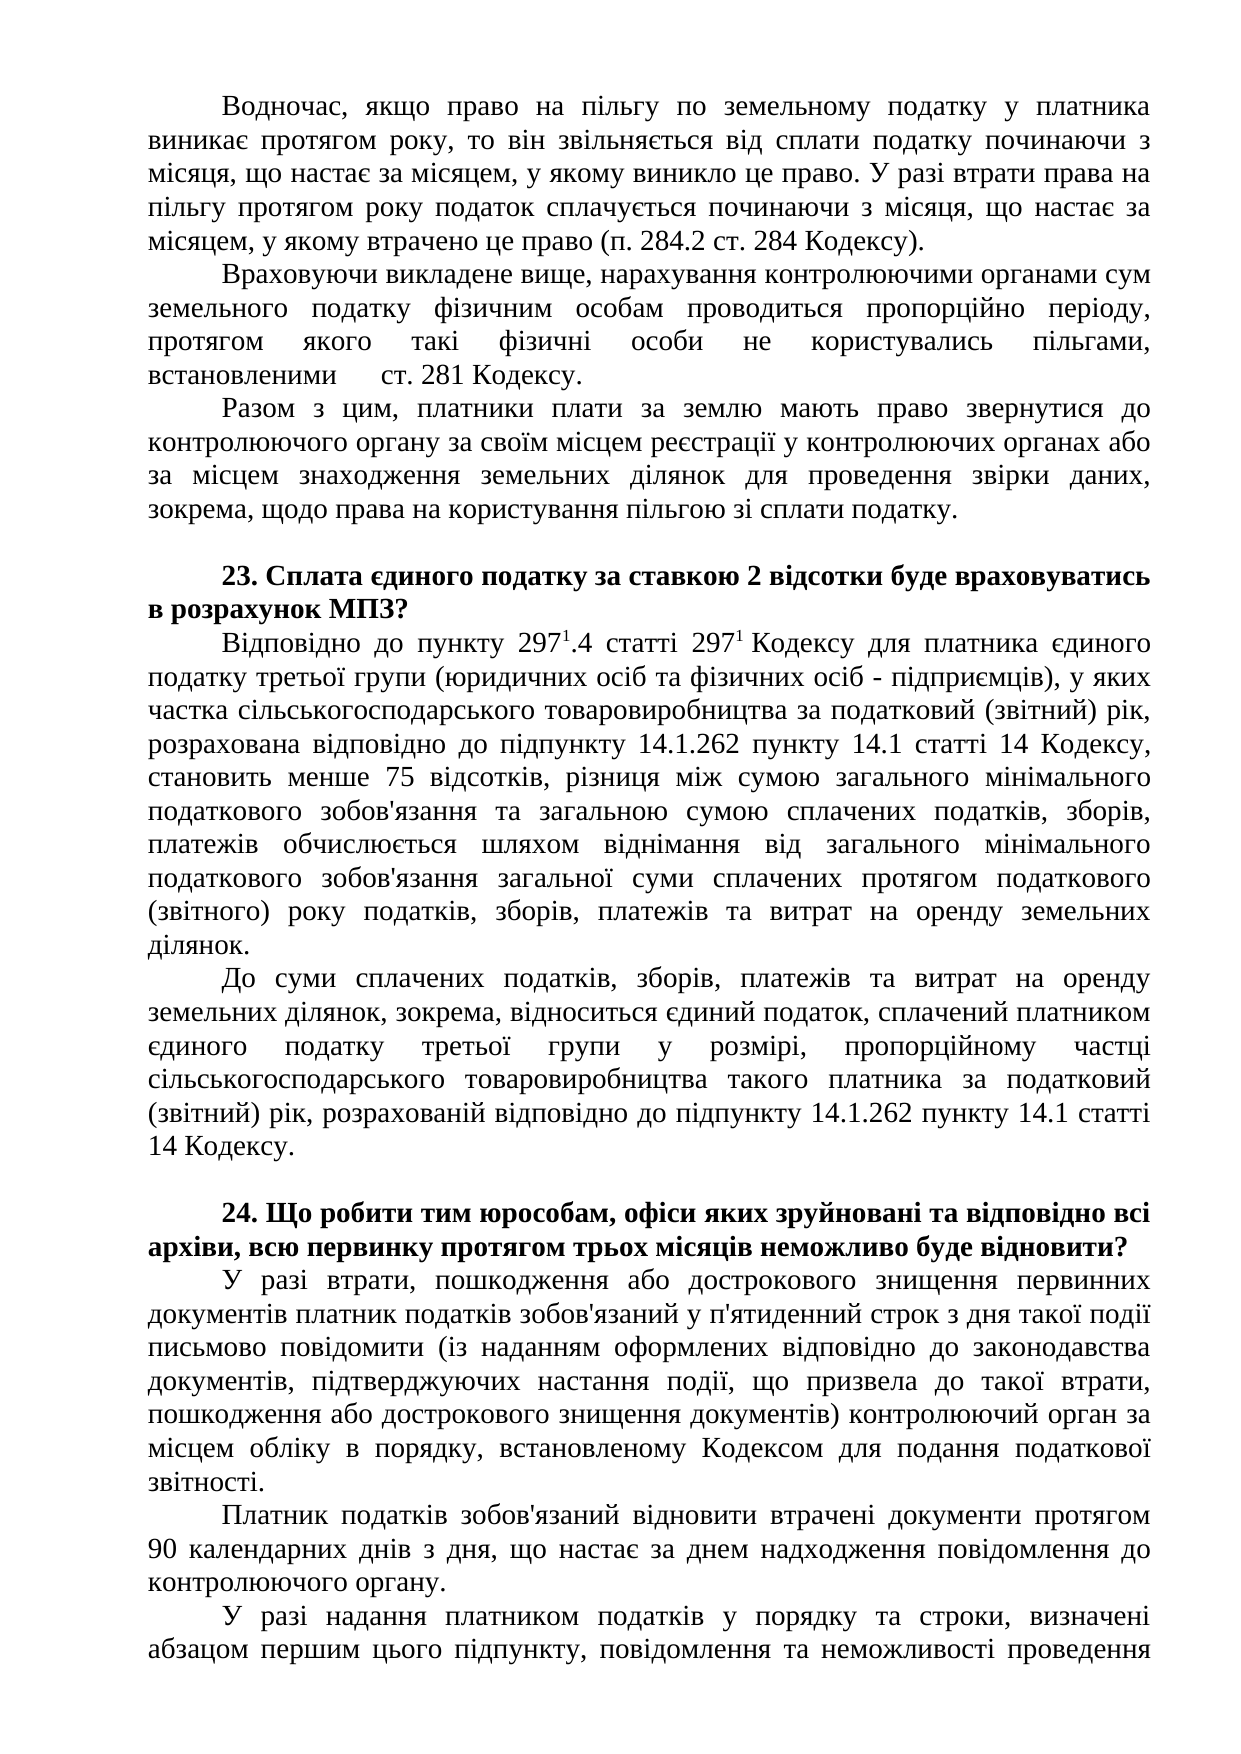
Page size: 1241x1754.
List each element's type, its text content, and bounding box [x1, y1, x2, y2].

text До суми сплачених податків, зборів, платежів та витрат на оренду земельних ділянок, зокрема, відноситься єдиний податок, сплачений платником єдиного податку третьої групи у розмірі, пропорційному частці сільськогосподарського товаровиробництва такого платника за податковий (звітний) рік, розрахованій відповідно до підпункту 14.1.262 пункту 14.1 статті 14 Кодексу. [148, 961, 1152, 1162]
text Відповідно до пункту 2971.4 статті 2971 Кодексу для платника єдиного податку третьої групи (юридичних осіб та фізичних осіб - підприємців), у яких частка сільськогосподарського товаровиробництва за податковий (звітний) рік, розрахована відповідно до підпункту 14.1.262 пункту 14.1 статті 14 Кодексу, становить менше 75 відсотків, різниця між сумою загального мінімального податкового зобов'язання та загальною сумою сплачених податків, зборів, платежів обчислюється шляхом віднімання від загального мінімального податкового зобов'язання загальної суми сплачених протягом податкового (звітного) року податків, зборів, платежів та витрат на оренду земельних ділянок. [148, 625, 1152, 961]
text 24. Що робити тим юрособам, офіси яких зруйновані та відповідно всі архіви, всю первинку протягом трьох місяців неможливо буде відновити? [148, 1195, 1152, 1262]
text Разом з цим, платники плати за землю мають право звернутися до контролюючого органу за своїм місцем реєстрації у контролюючих органах або за місцем знаходження земельних ділянок для проведення звірки даних, зокрема, щодо права на користування пільгою зі сплати податку. [148, 390, 1152, 524]
text 23. Сплата єдиного податку за ставкою 2 відсотки буде враховуватись в розрахунок МПЗ? [148, 558, 1152, 625]
text Водночас, якщо право на пільгу по земельному податку у платника виникає протягом року, то він звільняється від сплати податку починаючи з місяця, що настає за місяцем, у якому виникло це право. У разі втрати права на пільгу протягом року податок сплачується починаючи з місяця, що настає за місяцем, у якому втрачено це право (п. 284.2 ст. 284 Кодексу). [148, 88, 1152, 256]
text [148, 1598, 1152, 1665]
text У разі втрати, пошкодження або дострокового знищення первинних документів платник податків зобов'язаний у п'ятиденний строк з дня такої події письмово повідомити (із наданням оформлених відповідно до законодавства документів, підтверджуючих настання події, що призвела до такої втрати, пошкодження або дострокового знищення документів) контролюючий орган за місцем обліку в порядку, встановленому Кодексом для подання податкової звітності. [148, 1262, 1152, 1497]
text Враховуючи викладене вище, нарахування контролюючими органами сум земельного податку фізичним особам проводиться пропорційно періоду, протягом якого такі фізичні особи не користувались пільгами, встановленими ст. 281 Кодексу. [148, 256, 1152, 390]
text Платник податків зобов'язаний відновити втрачені документи протягом 90 календарних днів з дня, що настає за днем надходження повідомлення до контролюючого органу. [148, 1497, 1152, 1598]
